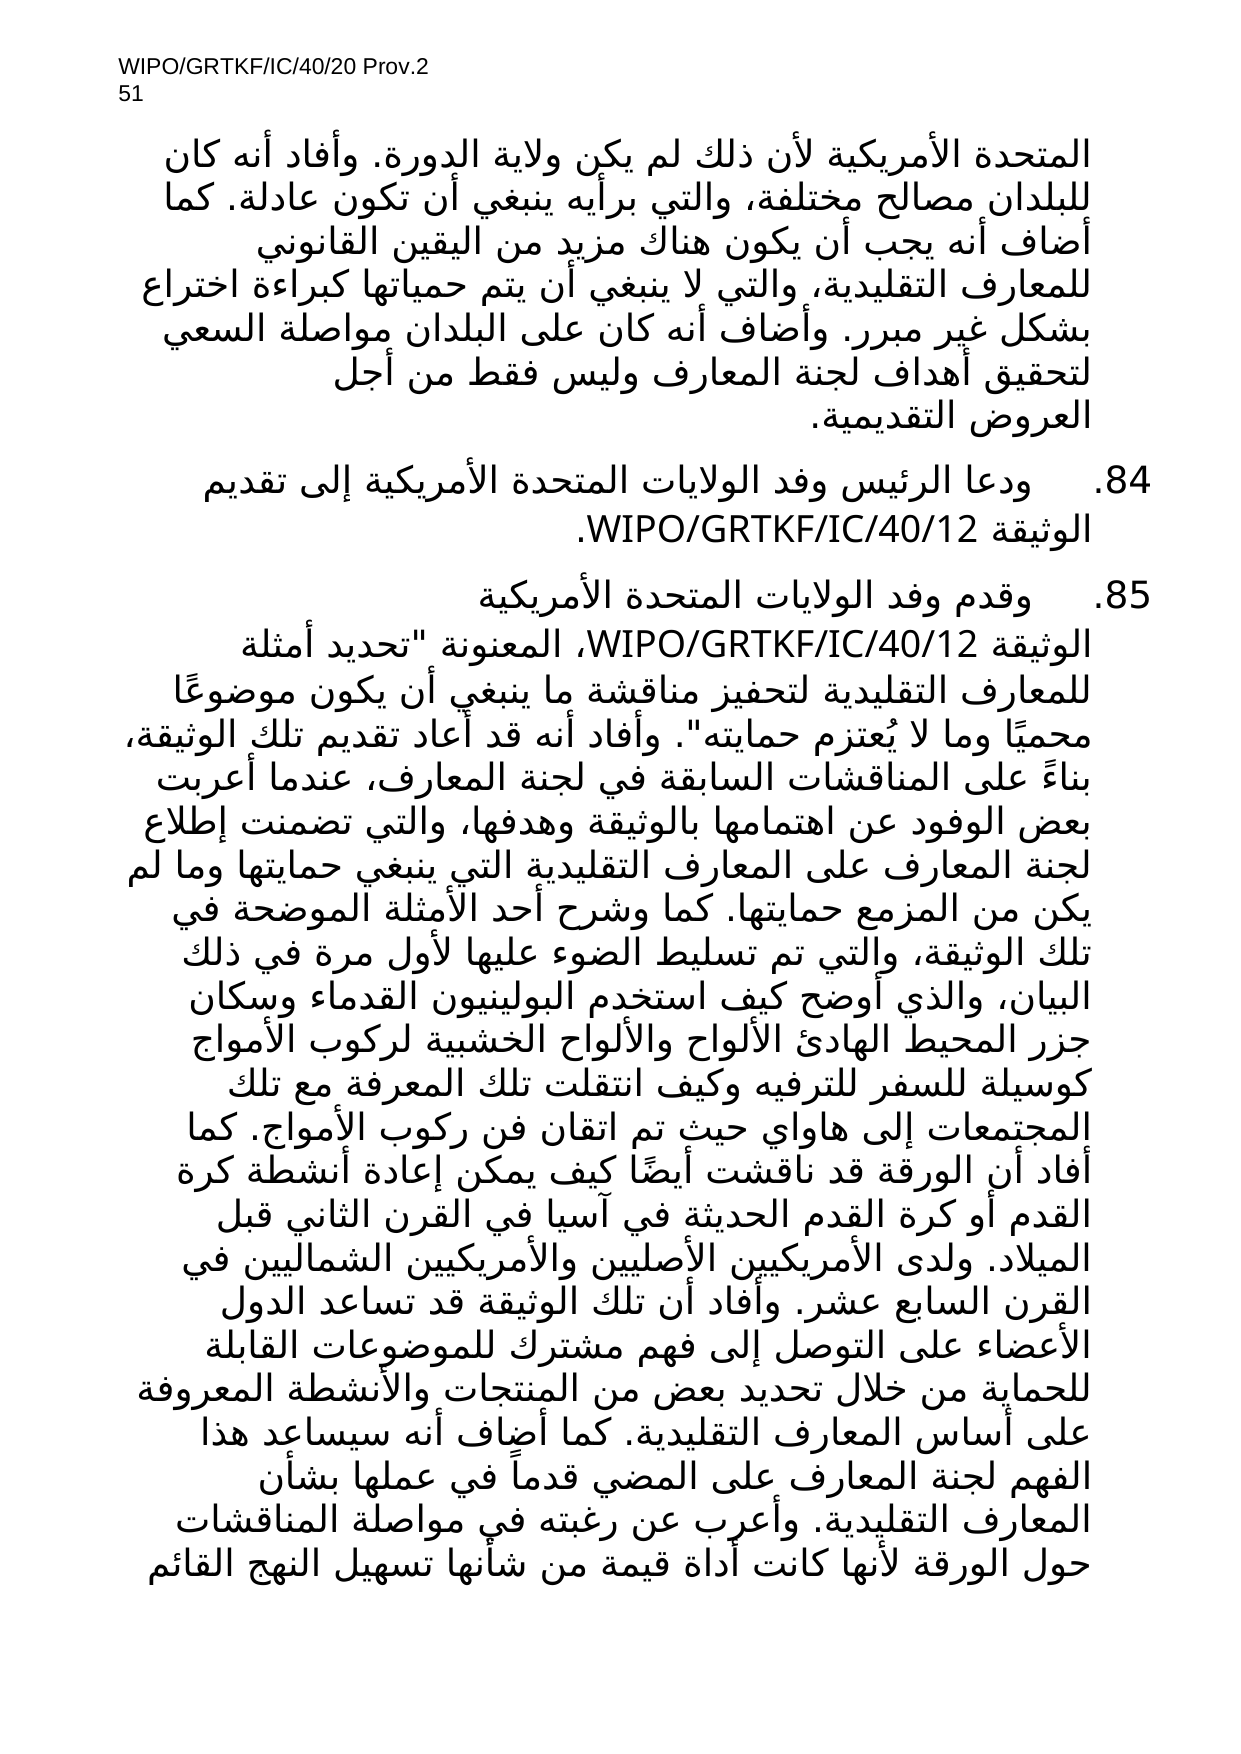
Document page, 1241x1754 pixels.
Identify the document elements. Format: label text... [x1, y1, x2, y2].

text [118, 574, 1092, 1585]
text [118, 132, 1092, 438]
text ودعا الرئيس وفد الولايات المتحدة الأمريكية إلى تقديم الوثيقة WIPO/GRTKF/IC/40/12. [118, 458, 1092, 553]
